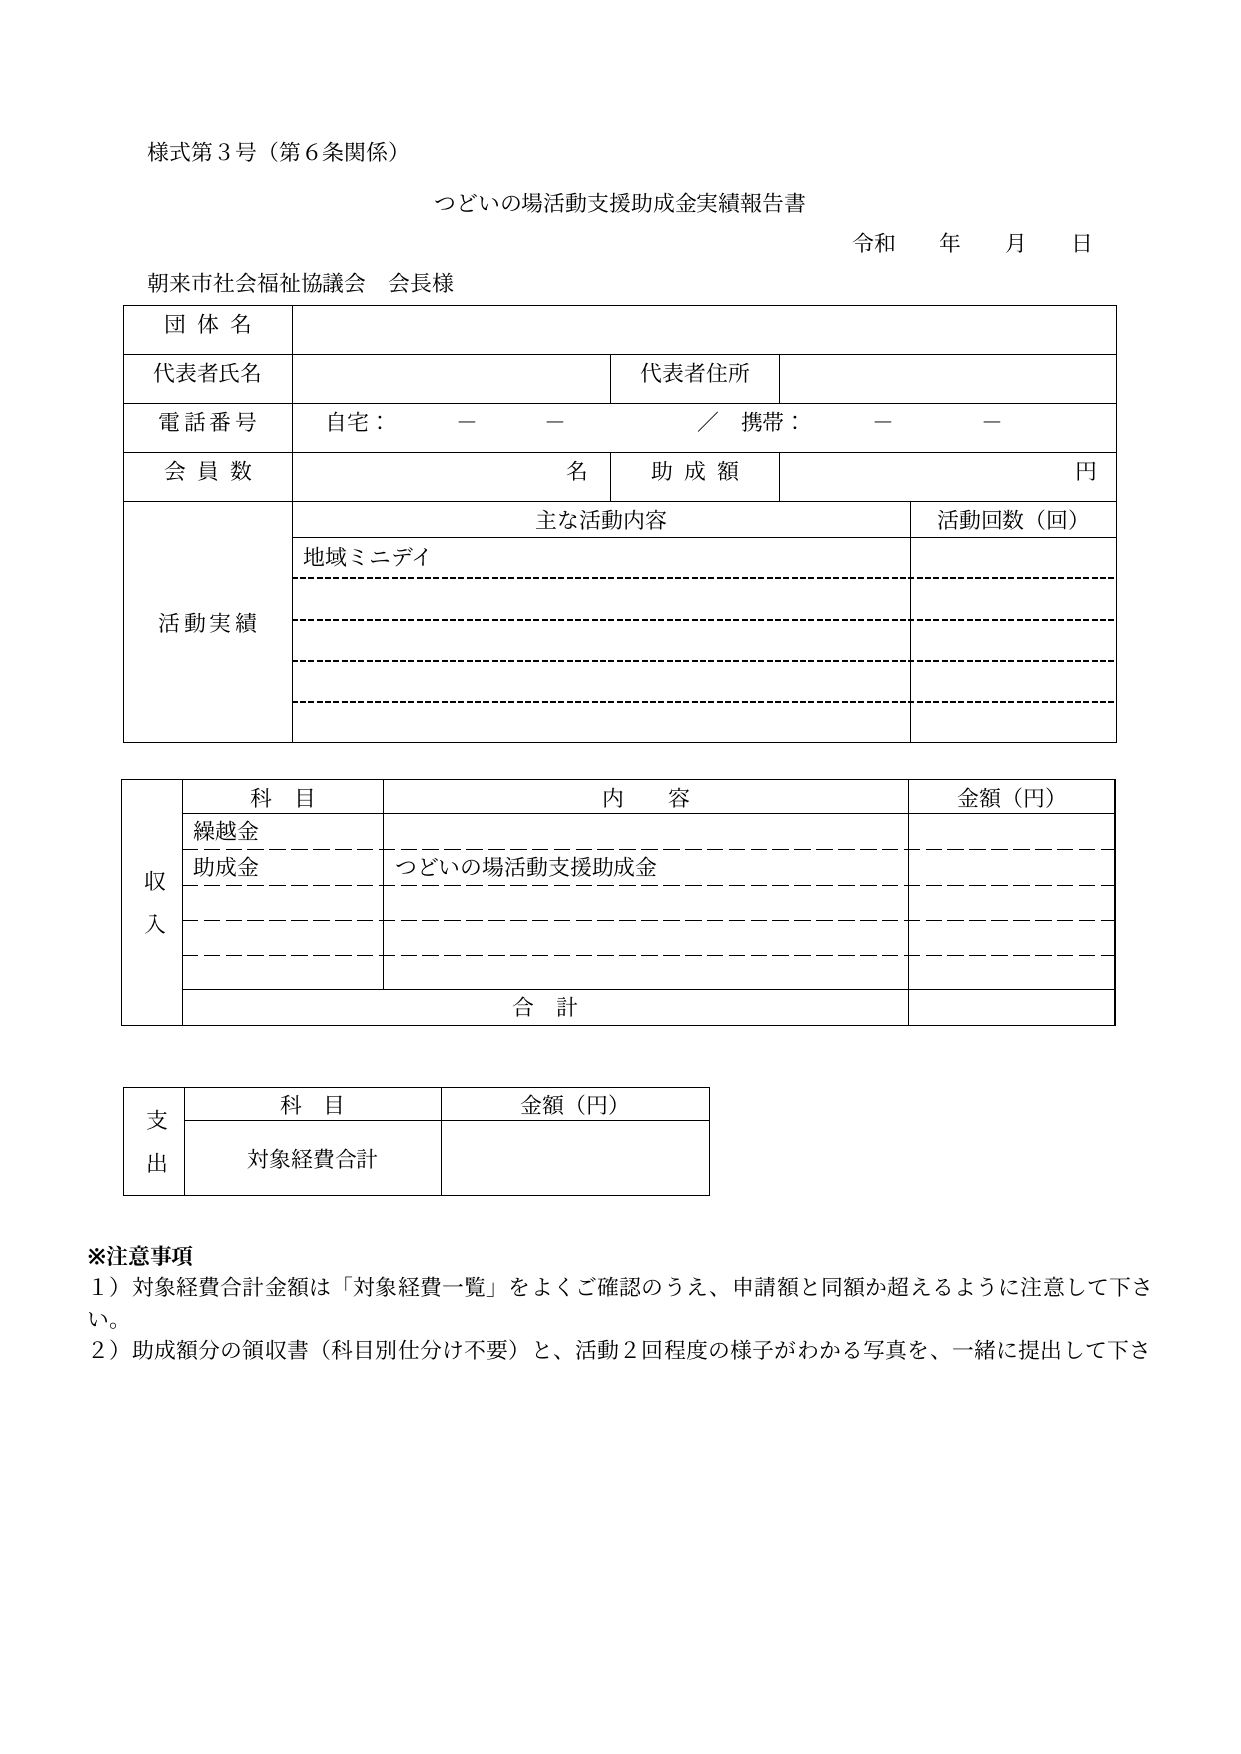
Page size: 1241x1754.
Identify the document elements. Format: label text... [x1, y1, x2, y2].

table_cell [293, 577, 910, 618]
table_cell 主な活動内容 [293, 502, 910, 537]
table_cell 代表者氏名 [124, 355, 292, 403]
table_cell [911, 619, 1116, 660]
table_cell 活動実績 [124, 502, 292, 742]
table_header 団体名 [124, 306, 292, 354]
table_cell [911, 538, 1116, 577]
table_cell [911, 577, 1116, 618]
table_cell 円 [780, 453, 1116, 501]
table_cell [911, 701, 1116, 742]
table_cell 活動回数（回） [911, 502, 1116, 537]
table_cell 会員数 [124, 453, 292, 501]
table_cell 自宅： － － ／ 携帯： － － [293, 404, 1116, 452]
table_cell 助成額 [611, 453, 779, 501]
text 令和 年 月 日 [148, 224, 1092, 260]
table_cell 名 [293, 453, 610, 501]
table_cell [911, 660, 1116, 701]
table_cell 電話番号 [124, 404, 292, 452]
table_cell [293, 355, 610, 403]
text 様式第３号（第６条関係） [148, 133, 1092, 169]
text 朝来市社会福祉協議会 会長様 [148, 264, 1092, 300]
table_cell [293, 619, 910, 660]
table_cell 地域ミニデイ [293, 538, 910, 577]
table_cell [293, 660, 910, 701]
table_cell [293, 701, 910, 742]
text つどいの場活動支援助成金実績報告書 [148, 184, 1092, 220]
table_cell 代表者住所 [611, 355, 779, 403]
table_header [293, 306, 1116, 354]
table_cell [780, 355, 1116, 403]
